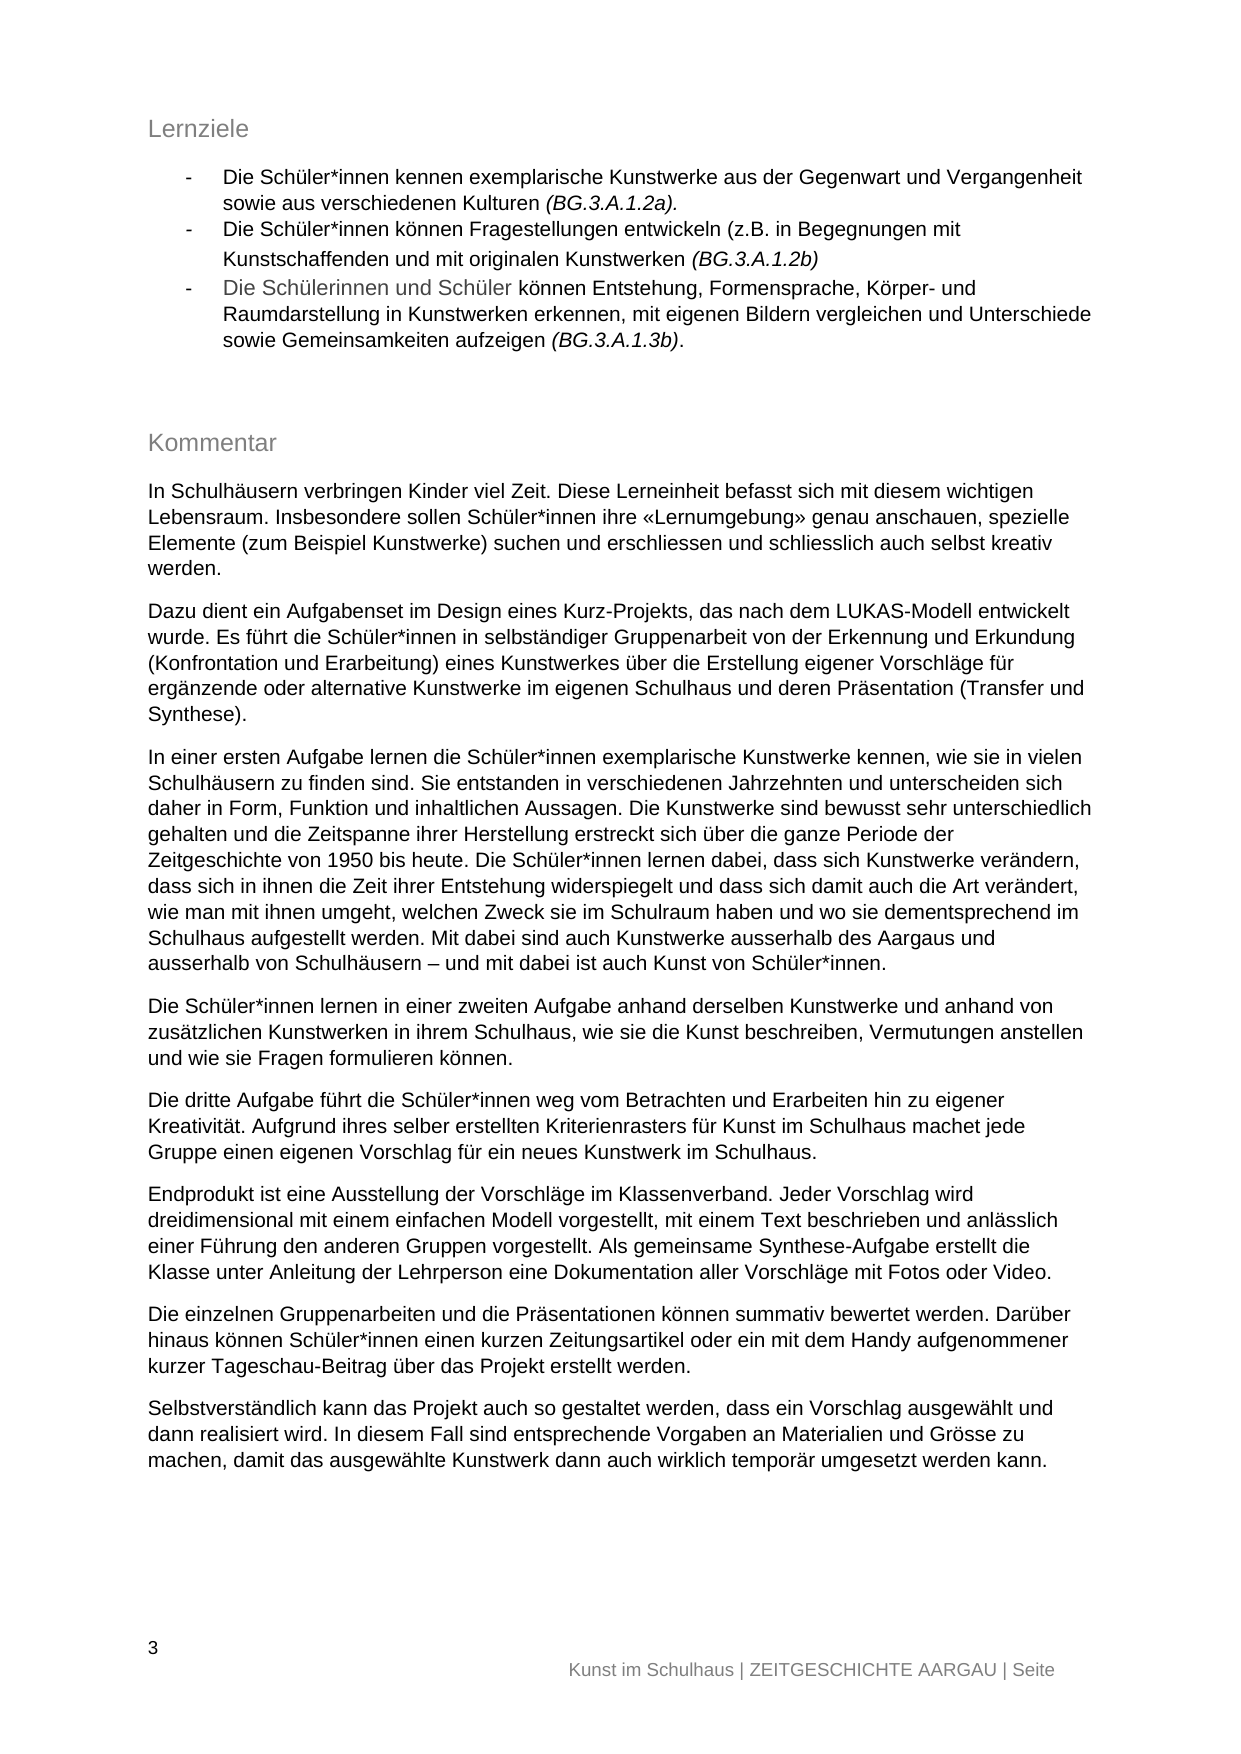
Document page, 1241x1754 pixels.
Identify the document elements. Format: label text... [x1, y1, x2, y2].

list Die Schüler*innen können Fragestellungen entwickeln (z.B. in Begegnungen mit Kunstschaffenden und mit originalen Kunstwerken (BG.3.A.1.2b) [185, 217, 1093, 273]
text Dazu dient ein Aufgabenset im Design eines Kurz-Projekts, das nach dem LUKAS-Modell entwickelt wurde. Es führt die Schüler*innen in selbständiger Gruppenarbeit von der Erkennung und Erkundung (Konfrontation und Erarbeitung) eines Kunstwerkes über die Erstellung eigener Vorschläge für ergänzende oder alternative Kunstwerke im eigenen Schulhaus und deren Präsentation (Transfer und Synthese). [148, 599, 1093, 726]
text Lernziele [148, 114, 1093, 143]
text Die dritte Aufgabe führt die Schüler*innen weg vom Betrachten und Erarbeiten hin zu eigener Kreativität. Aufgrund ihres selber erstellten Kriterienrasters für Kunst im Schulhaus machet jede Gruppe einen eigenen Vorschlag für ein neues Kunstwerk im Schulhaus. [148, 1088, 1093, 1163]
text In einer ersten Aufgabe lernen die Schüler*innen exemplarische Kunstwerke kennen, wie sie in vielen Schulhäusern zu finden sind. Sie entstanden in verschiedenen Jahrzehnten und unterscheiden sich daher in Form, Funktion und inhaltlichen Aussagen. Die Kunstwerke sind bewusst sehr unterschiedlich gehalten und die Zeitspanne ihrer Herstellung erstreckt sich über die ganze Periode der Zeitgeschichte von 1950 bis heute. Die Schüler*innen lernen dabei, dass sich Kunstwerke verändern, dass sich in ihnen die Zeit ihrer Entstehung widerspiegelt und dass sich damit auch die Art verändert, wie man mit ihnen umgeht, welchen Zweck sie im Schulraum haben und wo sie dementsprechend im Schulhaus aufgestellt werden. Mit dabei sind auch Kunstwerke ausserhalb des Aargaus und ausserhalb von Schulhäusern – und mit dabei ist auch Kunst von Schüler*innen. [148, 744, 1093, 975]
text Kommentar [148, 427, 1093, 456]
list Die Schüler*innen kennen exemplarische Kunstwerke aus der Gegenwart und Vergangenheit sowie aus verschiedenen Kulturen (BG.3.A.1.2a). [185, 165, 1093, 215]
text Endprodukt ist eine Ausstellung der Vorschläge im Klassenverband. Jeder Vorschlag wird dreidimensional mit einem einfachen Modell vorgestellt, mit einem Text beschrieben und anlässlich einer Führung den anderen Gruppen vorgestellt. Als gemeinsame Synthese-Aufgabe erstellt die Klasse unter Anleitung der Lehrperson eine Dokumentation aller Vorschläge mit Fotos oder Video. [148, 1182, 1093, 1283]
text Die einzelnen Gruppenarbeiten und die Präsentationen können summativ bewertet werden. Darüber hinaus können Schüler*innen einen kurzen Zeitungsartikel oder ein mit dem Handy aufgenommener kurzer Tageschau-Beitrag über das Projekt erstellt werden. [148, 1302, 1093, 1378]
text Selbstverständlich kann das Projekt auch so gestaltet werden, dass ein Vorschlag ausgewählt und dann realisiert wird. In diesem Fall sind entsprechende Vorgaben an Materialien und Grösse zu machen, damit das ausgewählte Kunstwerk dann auch wirklich temporär umgesetzt werden kann. [148, 1396, 1093, 1472]
text Die Schüler*innen lernen in einer zweiten Aufgabe anhand derselben Kunstwerke und anhand von zusätzlichen Kunstwerken in ihrem Schulhaus, wie sie die Kunst beschreiben, Vermutungen anstellen und wie sie Fragen formulieren können. [148, 994, 1093, 1069]
text In Schulhäusern verbringen Kinder viel Zeit. Diese Lerneinheit befasst sich mit diesem wichtigen Lebensraum. Insbesondere sollen Schüler*innen ihre «Lernumgebung» genau anschauen, spezielle Elemente (zum Beispiel Kunstwerke) suchen und erschliessen und schliesslich auch selbst kreativ werden. [148, 479, 1093, 580]
list Die Schülerinnen und Schüler können Entstehung, Formensprache, Körper- und Raumdarstellung in Kunstwerken erkennen, mit eigenen Bildern vergleichen und Unterschiede sowie Gemeinsamkeiten aufzeigen (BG.3.A.1.3b). [185, 275, 1093, 352]
